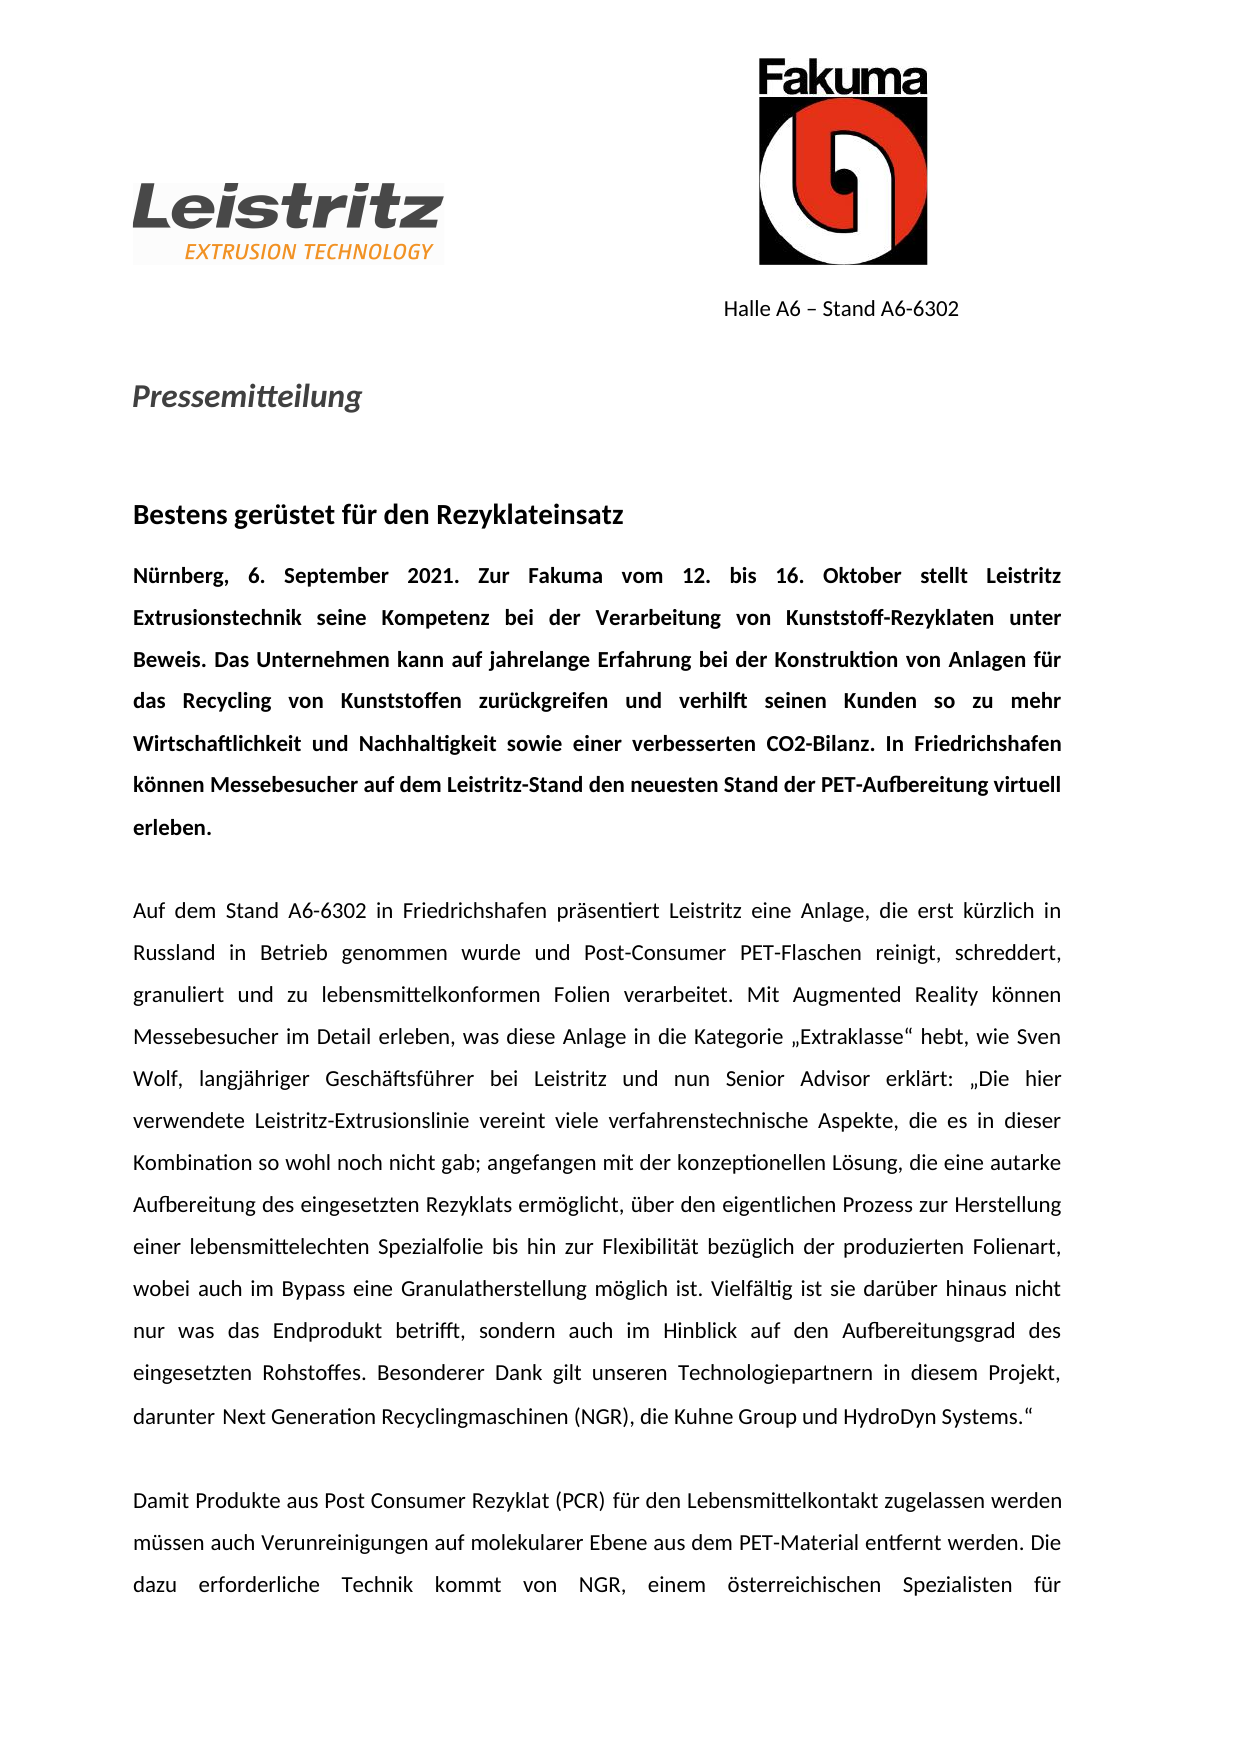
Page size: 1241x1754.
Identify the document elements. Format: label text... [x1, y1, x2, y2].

text Bestens gerüstet für den Rezyklateinsatz [133, 496, 969, 532]
picture [132, 183, 445, 265]
text Auf dem Stand A6-6302 in Friedrichshafen präsentiert Leistritz eine Anlage, die erst kürzlich in Russland in Betrieb genommen wurde und Post-Consumer PET-Flaschen reinigt, schreddert, granuliert und zu lebensmittelkonformen Folien verarbeitet. Mit Augmented Reality können Messebesucher im Detail erleben, was diese Anlage in die Kategorie „Extraklasse“ hebt, wie Sven Wolf, langjähriger Geschäftsführer bei Leistritz und nun Senior Advisor erklärt: „Die hier verwendete Leistritz-Extrusionslinie vereint viele verfahrenstechnische Aspekte, die es in dieser Kombination so wohl noch nicht gab; angefangen mit der konzeptionellen Lösung, die eine autarke Aufbereitung des eingesetzten Rezyklats ermöglicht, über den eigentlichen Prozess zur Herstellung einer lebensmittelechten Spezialfolie bis hin zur Flexibilität bezüglich der produzierten Folienart, wobei auch im Bypass eine Granulatherstellung möglich ist. Vielfältig ist sie darüber hinaus nicht nur was das Endprodukt betrifft, sondern auch im Hinblick auf den Aufbereitungsgrad des eingesetzten Rohstoffes. Besonderer Dank gilt unseren Technologiepartnern in diesem Projekt, darunter Next Generation Recyclingmaschinen (NGR), die Kuhne Group und HydroDyn Systems.“ [133, 897, 1063, 1430]
text Nürnberg, 6. September 2021. Zur Fakuma vom 12. bis 16. Oktober stellt Leistritz Extrusionstechnik seine Kompetenz bei der Verarbeitung von Kunststoff-Rezyklaten unter Beweis. Das Unternehmen kann auf jahrelange Erfahrung bei der Konstruktion von Anlagen für das Recycling von Kunststoffen zurückgreifen und verhilft seinen Kunden so zu mehr Wirtschaftlichkeit und Nachhaltigkeit sowie einer verbesserten CO2-Bilanz. In Friedrichshafen können Messebesucher auf dem Leistritz-Stand den neuesten Stand der PET-Aufbereitung virtuell erleben. [133, 561, 1063, 841]
picture [759, 58, 928, 265]
